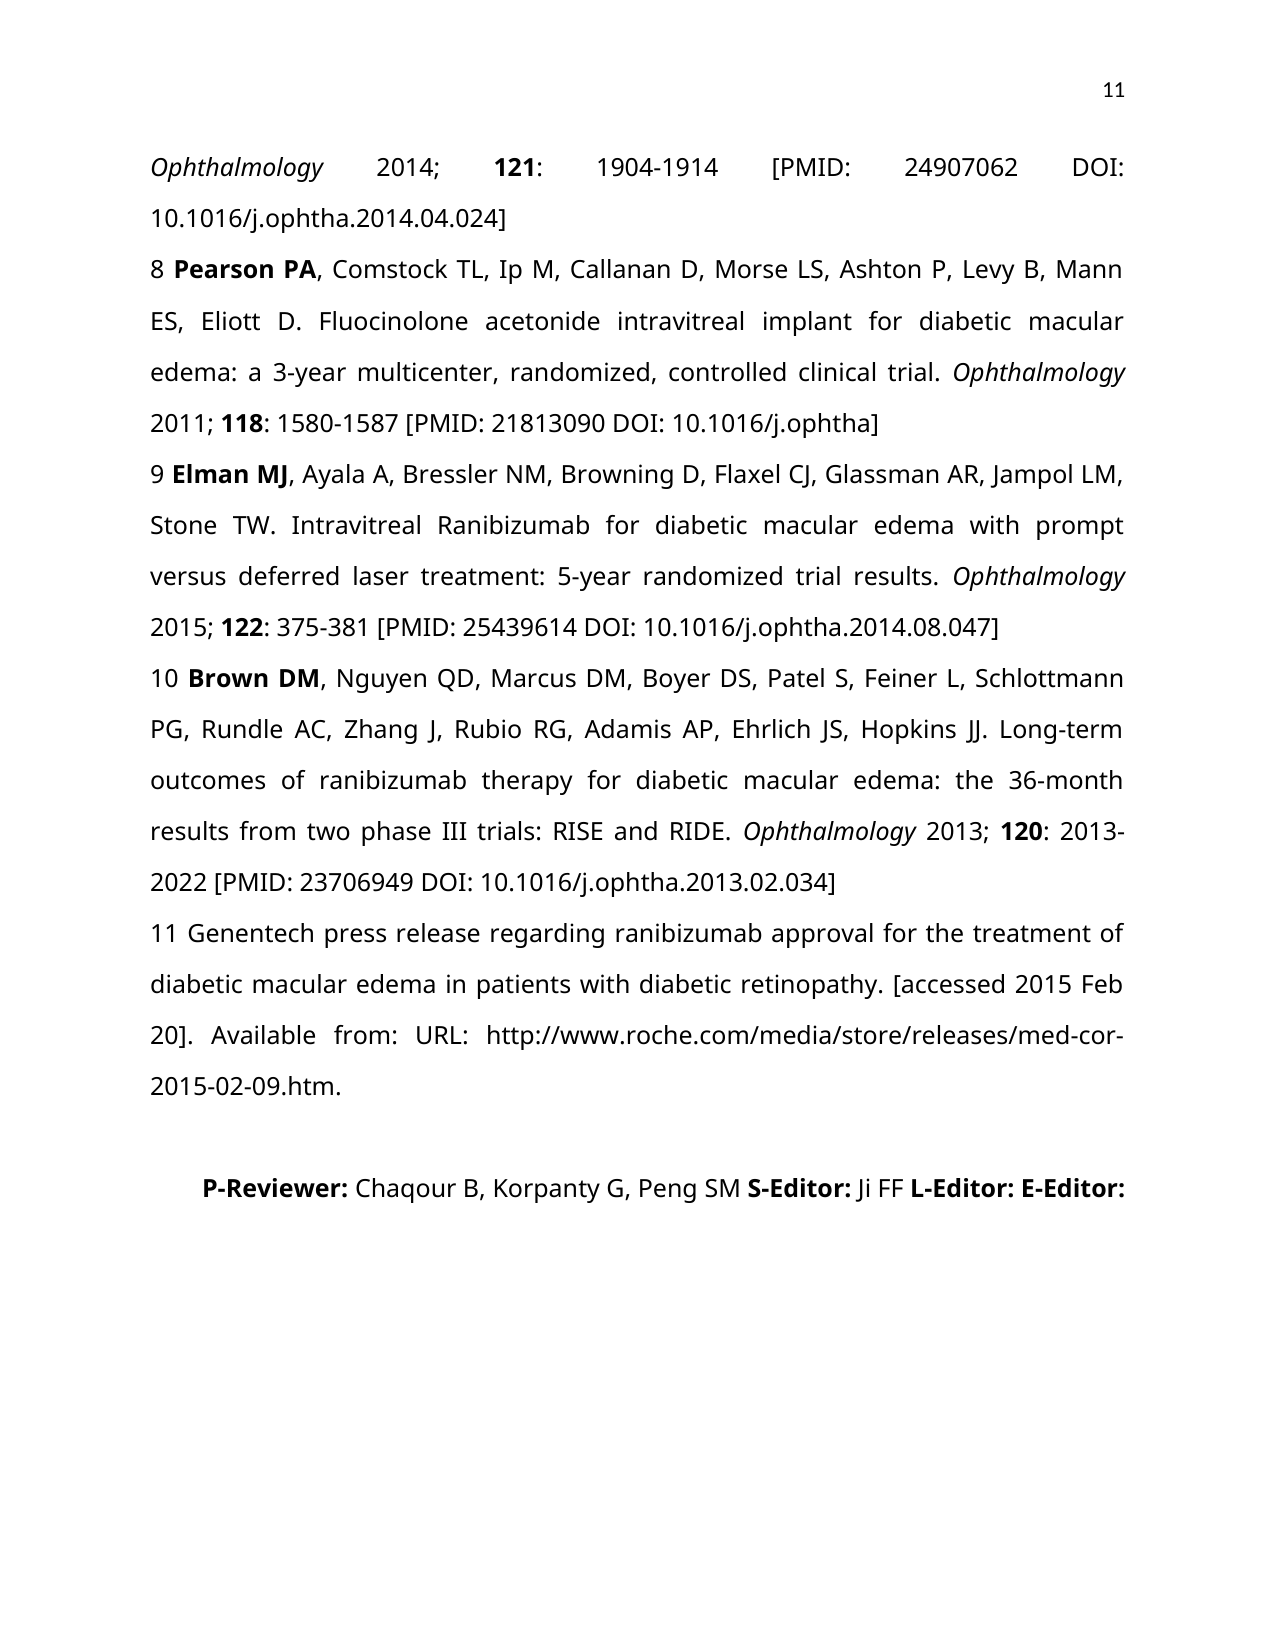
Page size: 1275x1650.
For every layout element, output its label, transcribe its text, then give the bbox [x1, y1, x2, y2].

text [150, 150, 1125, 235]
text 10 Brown DM, Nguyen QD, Marcus DM, Boyer DS, Patel S, Feiner L, Schlottmann PG, Rundle AC, Zhang J, Rubio RG, Adamis AP, Ehrlich JS, Hopkins JJ. Long-term outcomes of ranibizumab therapy for diabetic macular edema: the 36-month results from two phase III trials: RISE and RIDE. Ophthalmology 2013; 120: 2013-2022 [PMID: 23706949 DOI: 10.1016/j.ophtha.2013.02.034] [150, 660, 1125, 899]
text 8 Pearson PA, Comstock TL, Ip M, Callanan D, Morse LS, Ashton P, Levy B, Mann ES, Eliott D. Fluocinolone acetonide intravitreal implant for diabetic macular edema: a 3-year multicenter, randomized, controlled clinical trial. Ophthalmology 2011; 118: 1580-1587 [PMID: 21813090 DOI: 10.1016/j.ophtha] [150, 252, 1125, 439]
text 11 Genentech press release regarding ranibizumab approval for the treatment of diabetic macular edema in patients with diabetic retinopathy. [accessed 2015 Feb 20]. Available from: URL: http://www.roche.com/media/store/releases/med-cor-2015-02-09.htm. [150, 916, 1125, 1103]
text 9 Elman MJ, Ayala A, Bressler NM, Browning D, Flaxel CJ, Glassman AR, Jampol LM, Stone TW. Intravitreal Ranibizumab for diabetic macular edema with prompt versus deferred laser treatment: 5-year randomized trial results. Ophthalmology 2015; 122: 375-381 [PMID: 25439614 DOI: 10.1016/j.ophtha.2014.08.047] [150, 456, 1125, 643]
text P-Reviewer: Chaqour B, Korpanty G, Peng SM S-Editor: Ji FF L-Editor: E-Editor: [150, 1171, 1125, 1205]
